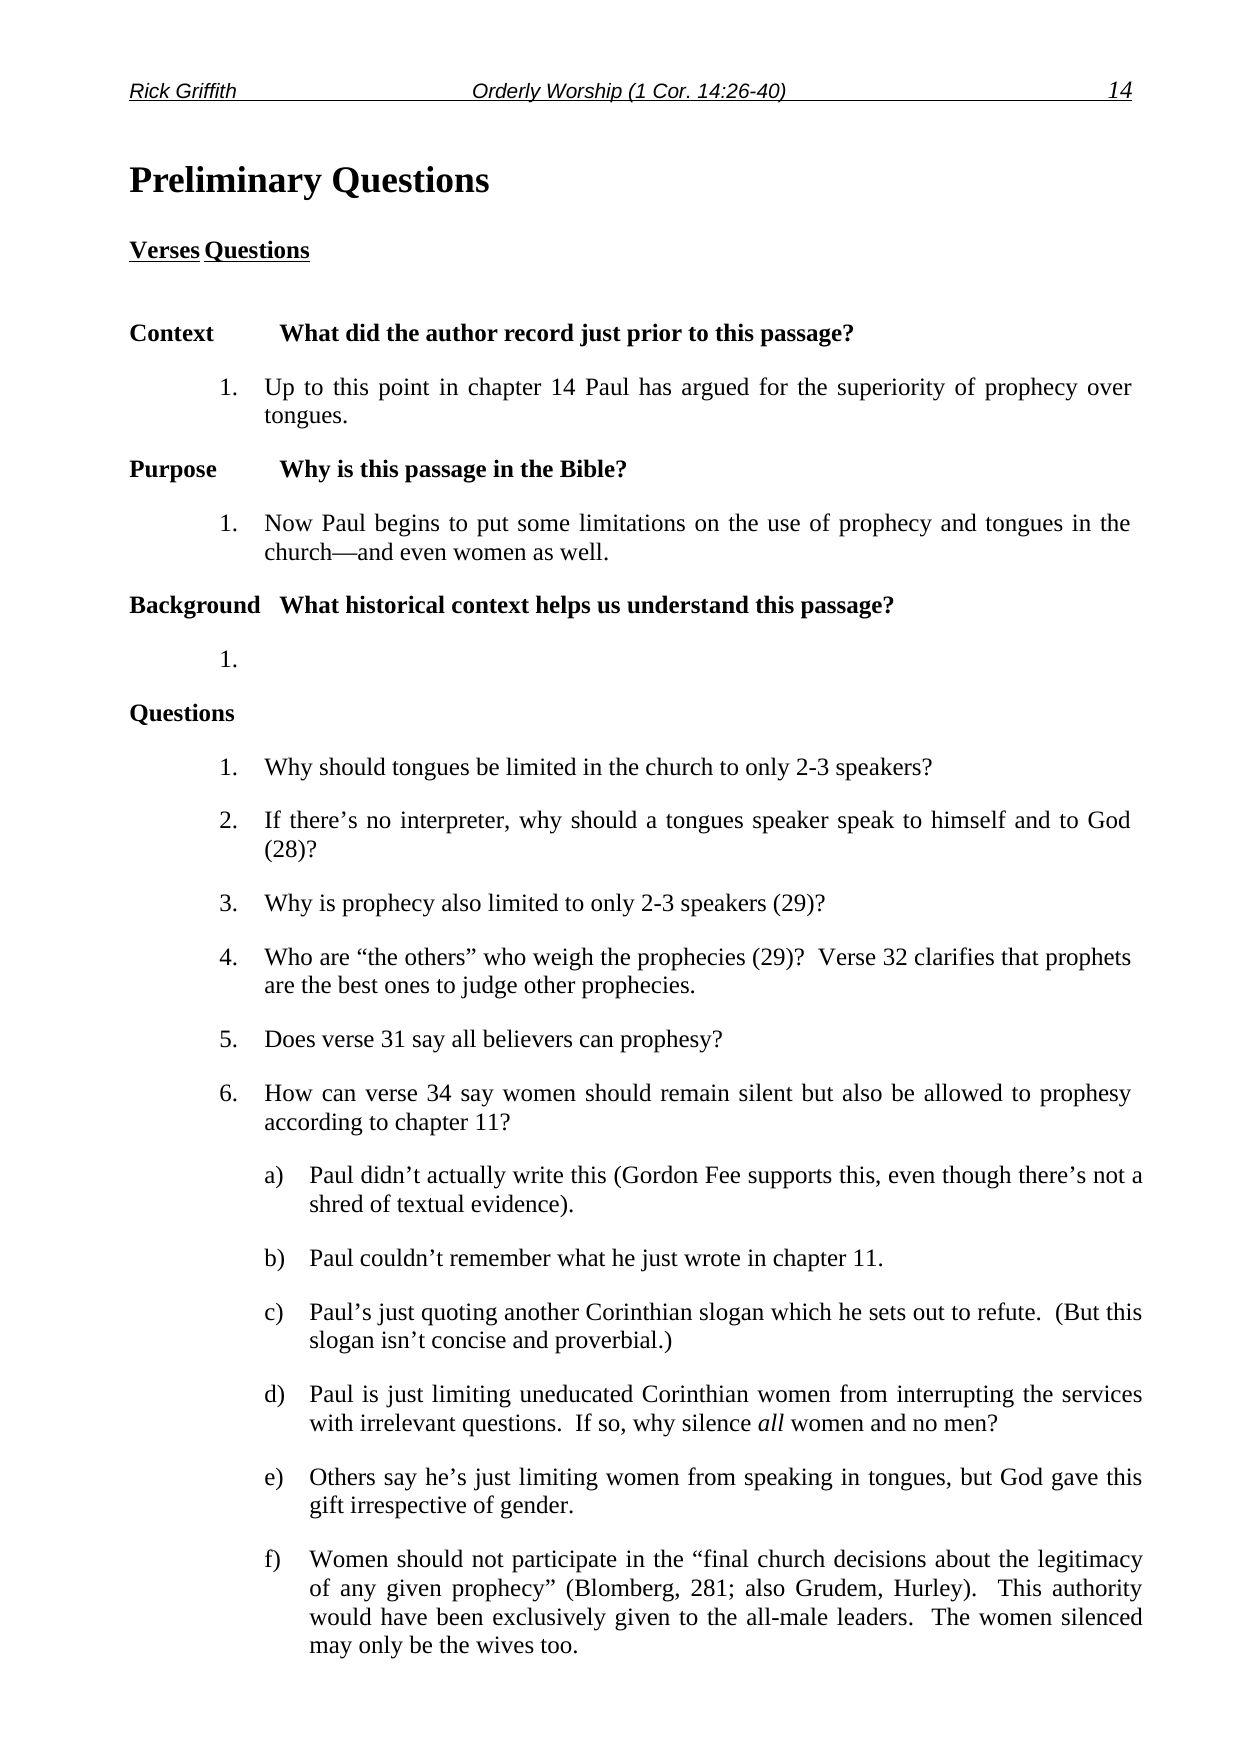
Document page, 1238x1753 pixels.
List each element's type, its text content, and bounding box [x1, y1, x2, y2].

subtitle Paul is just limiting uneducated Corinthian women from interrupting the services with irrelevant questions. If so, why silence all women and no men? [264, 1379, 1144, 1437]
subtitle Preliminary Questions [129, 157, 1132, 201]
subtitle If there’s no interpreter, why should a tongues speaker speak to himself and to God (28)? [219, 806, 1132, 863]
subtitle Does verse 31 say all believers can prophesy? [219, 1024, 1132, 1053]
text Verses Questions [129, 236, 1132, 264]
subtitle Paul couldn’t remember what he just wrote in chapter 11. [264, 1243, 1144, 1272]
subtitle Purpose Why is this passage in the Bible? [129, 454, 1132, 483]
subtitle Background What historical context helps us understand this passage? [129, 591, 1132, 619]
subtitle Why should tongues be limited in the church to only 2-3 speakers? [219, 752, 1132, 781]
subtitle Up to this point in chapter 14 Paul has argued for the superiority of prophecy over tongues. [219, 372, 1132, 429]
subtitle How can verse 34 say women should remain silent but also be allowed to prophesy according to chapter 11? [219, 1078, 1132, 1136]
subtitle Paul’s just quoting another Corinthian slogan which he sets out to refute. (But this slogan isn’t concise and proverbial.) [264, 1297, 1144, 1354]
subtitle Now Paul begins to put some limitations on the use of prophecy and tongues in the church—and even women as well. [219, 508, 1132, 566]
subtitle Paul didn’t actually write this (Gordon Fee supports this, even though there’s not a shred of textual evidence). [264, 1161, 1144, 1218]
subtitle Others say he’s just limiting women from speaking in tongues, but God gave this gift irrespective of gender. [264, 1462, 1144, 1519]
subtitle Why is prophecy also limited to only 2-3 speakers (29)? [219, 888, 1132, 917]
subtitle Who are “the others” who weigh the prophecies (29)? Verse 32 clarifies that prophets are the best ones to judge other prophecies. [219, 942, 1132, 999]
subtitle Women should not participate in the “final church decisions about the legitimacy of any given prophecy” (Blomberg, 281; also Grudem, Hurley). This authority would have been exclusively given to the all-male leaders. The women silenced may only be the wives too. [264, 1544, 1144, 1659]
subtitle Questions [129, 698, 1132, 727]
subtitle Context What did the author record just prior to this passage? [129, 318, 1132, 347]
